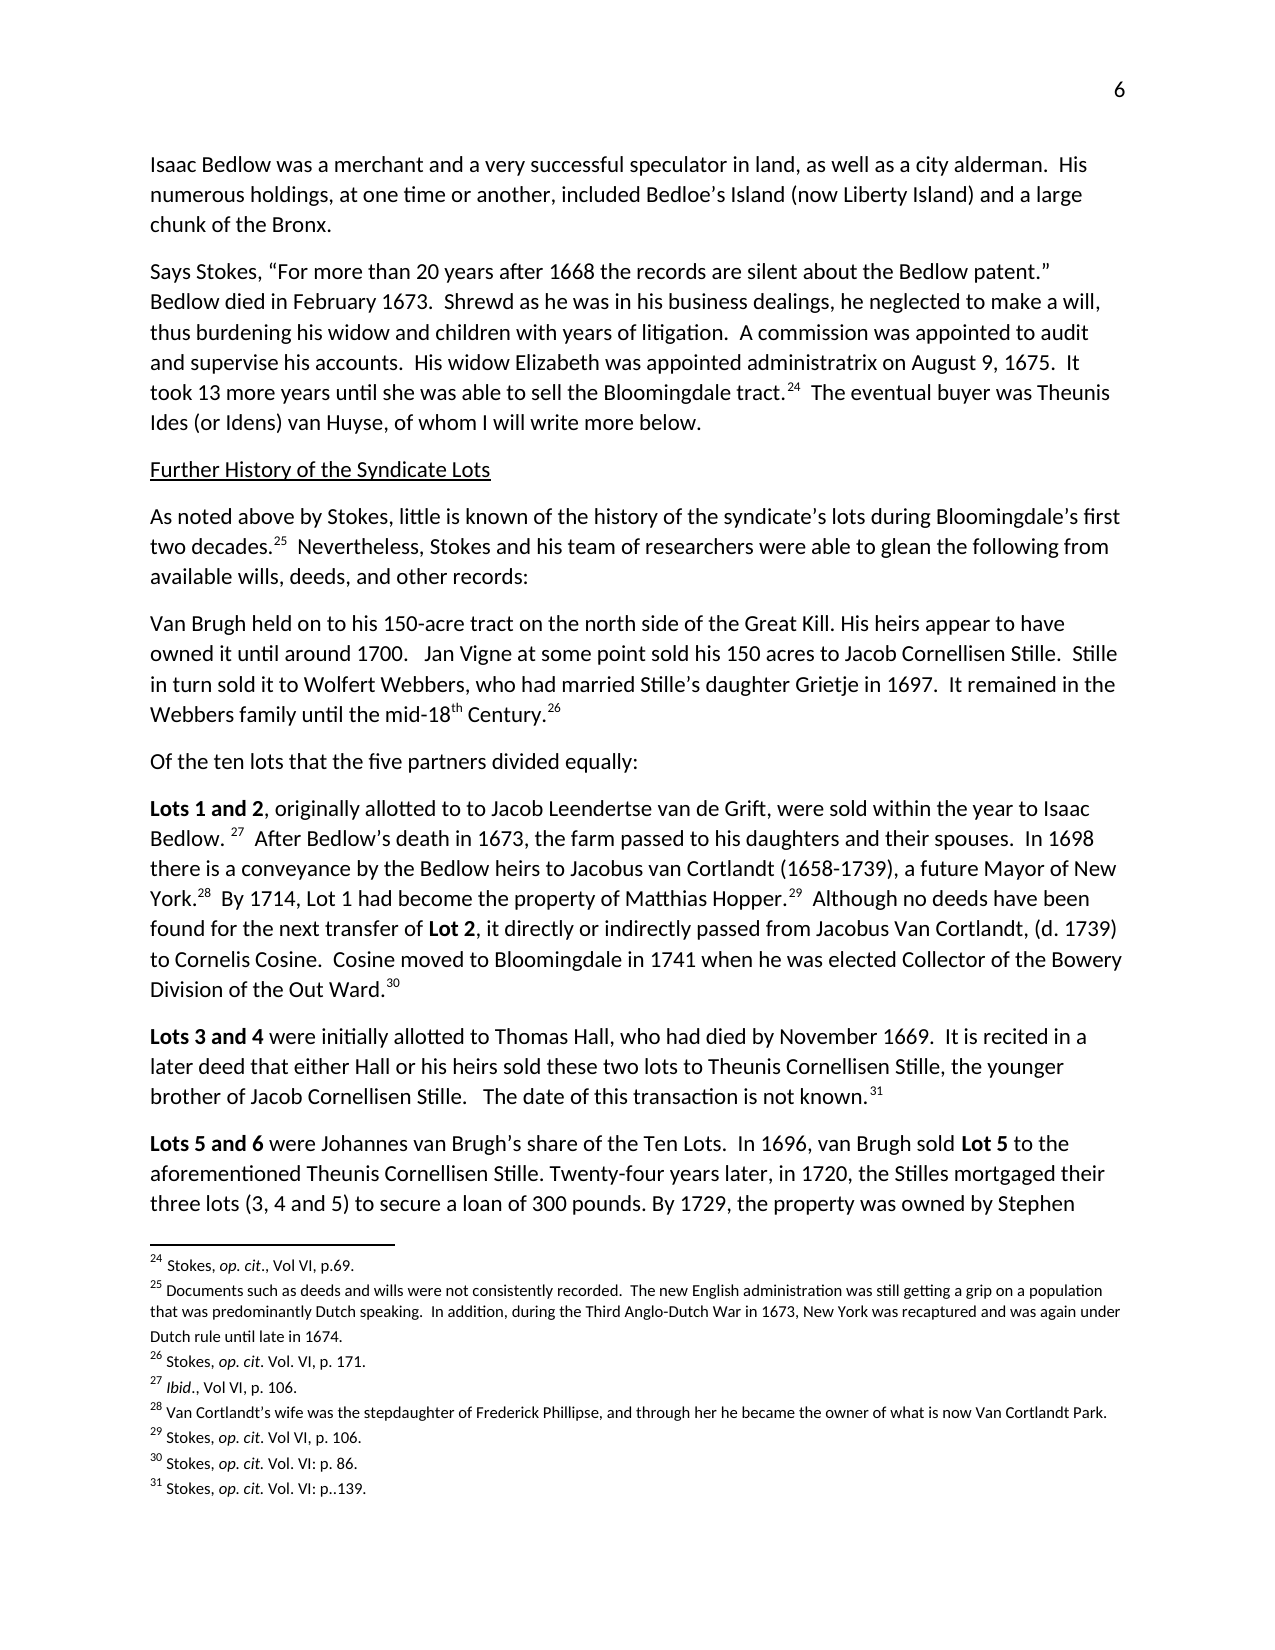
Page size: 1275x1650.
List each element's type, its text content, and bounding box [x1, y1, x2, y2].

text As noted above by Stokes, little is known of the history of the syndicate’s lots during Bloomingdale’s first two decades. Nevertheless, Stokes and his team of researchers were able to glean the following from available wills, deeds, and other records: [150, 502, 1125, 591]
text Lots 3 and 4 were initially allotted to Thomas Hall, who had died by November 1669. It is recited in a later deed that either Hall or his heirs sold these two lots to Theunis Cornellisen Stille, the younger brother of Jacob Cornellisen Stille. The date of this transaction is not known. [150, 1022, 1125, 1110]
text Further History of the Syndicate Lots [150, 455, 1125, 483]
text Of the ten lots that the five partners divided equally: [150, 747, 1125, 775]
text Says Stokes, “For more than 20 years after 1668 the records are silent about the Bedlow patent.” Bedlow died in February 1673. Shrewd as he was in his business dealings, he neglected to make a will, thus burdening his widow and children with years of litigation. A commission was appointed to audit and supervise his accounts. His widow Elizabeth was appointed administratrix on August 9, 1675. It took 13 more years until she was able to sell the Bloomingdale tract. The eventual buyer was Theunis Ides (or Idens) van Huyse, of whom I will write more below. [150, 257, 1125, 436]
text Lots 1 and 2, originally allotted to to Jacob Leendertse van de Grift, were sold within the year to Isaac Bedlow. After Bedlow’s death in 1673, the farm passed to his daughters and their spouses. In 1698 there is a conveyance by the Bedlow heirs to Jacobus van Cortlandt (1658-1739), a future Mayor of New York. By 1714, Lot 1 had become the property of Matthias Hopper. Although no deeds have been found for the next transfer of Lot 2, it directly or indirectly passed from Jacobus Van Cortlandt, (d. 1739) to Cornelis Cosine. Cosine moved to Bloomingdale in 1741 when he was elected Collector of the Bowery Division of the Out Ward. [150, 794, 1125, 1003]
text Van Brugh held on to his 150-acre tract on the north side of the Great Kill. His heirs appear to have owned it until around 1700. Jan Vigne at some point sold his 150 acres to Jacob Cornellisen Stille. Stille in turn sold it to Wolfert Webbers, who had married Stille’s daughter Grietje in 1697. It remained in the Webbers family until the mid-18th Century. [150, 609, 1125, 728]
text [150, 1129, 1125, 1218]
text Isaac Bedlow was a merchant and a very successful speculator in land, as well as a city alderman. His numerous holdings, at one time or another, included Bedloe’s Island (now Liberty Island) and a large chunk of the Bronx. [150, 150, 1125, 238]
